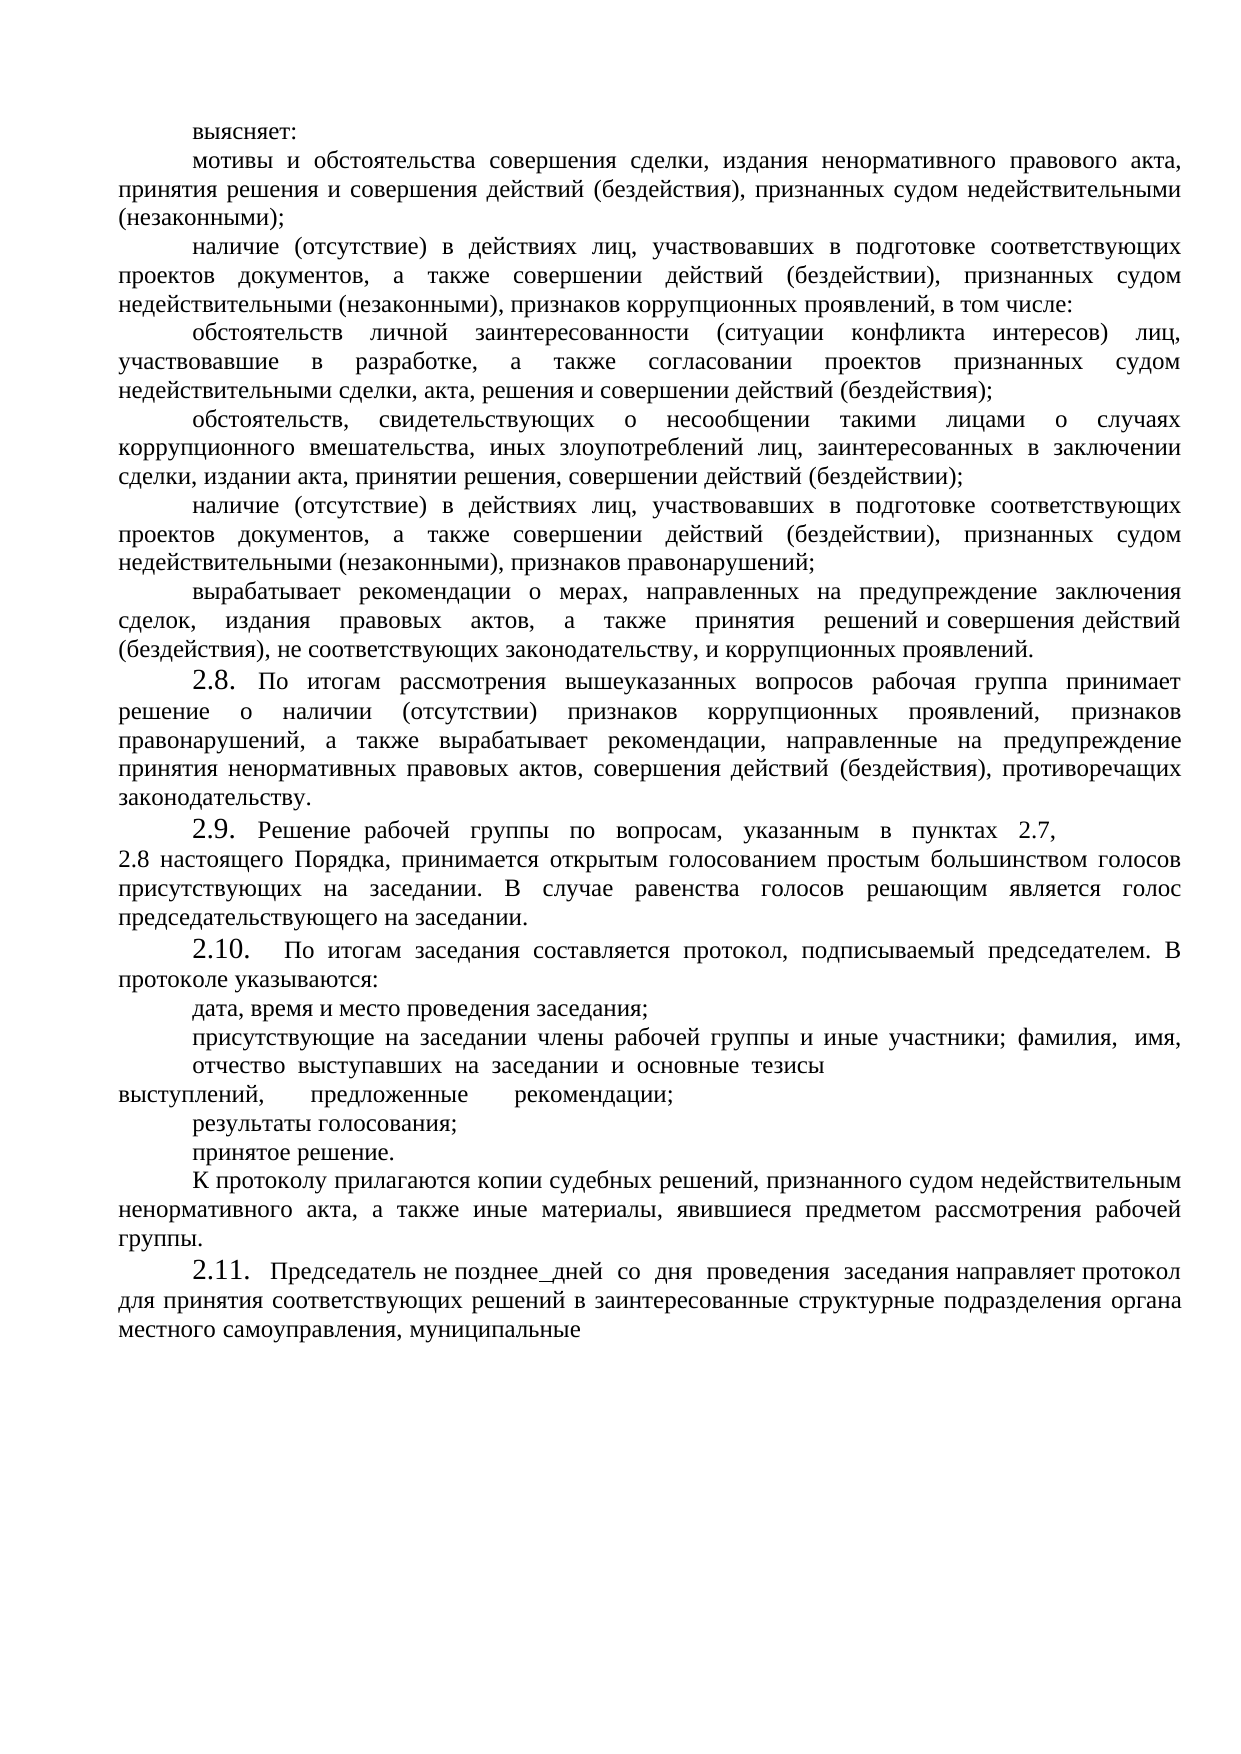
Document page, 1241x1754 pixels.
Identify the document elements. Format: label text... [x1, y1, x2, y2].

list По итогам заседания составляется протокол, подписываемый председателем. В протоколе указываются: [118, 931, 1181, 993]
text выступлений, предложенные рекомендации; результаты голосования; [118, 1079, 674, 1137]
text вырабатывает рекомендации о мерах, направленных на предупреждение заключения сделок, издания правовых актов, а также принятия решений и совершения действий (бездействия), не соответствующих законодательству, и коррупционных проявлений. [118, 576, 1181, 662]
text дата, время и место проведения заседания; [192, 993, 1198, 1022]
text обстоятельств, свидетельствующих о несообщении такими лицами о случаях коррупционного вмешательства, иных злоупотреблений лиц, заинтересованных в заключении сделки, издании акта, принятии решения, совершении действий (бездействии); [118, 404, 1181, 490]
list Председатель не позднее дней со дня проведения заседания направляет протокол для принятия соответствующих решений в заинтересованные структурные подразделения органа местного самоуправления, муниципальные [118, 1252, 1182, 1343]
text мотивы и обстоятельства совершения сделки, издания ненормативного правового акта, принятия решения и совершения действий (бездействия), признанных судом недействительными (незаконными); [118, 145, 1181, 231]
text выясняет: [192, 116, 1198, 145]
text наличие (отсутствие) в действиях лиц, участвовавших в подготовке соответствующих проектов документов, а также совершении действий (бездействии), признанных судом недействительными (незаконными), признаков коррупционных проявлений, в том числе: [118, 231, 1182, 317]
list Решение рабочей группы по вопросам, указанным в пунктах 2.7, [192, 811, 1198, 844]
text обстоятельств личной заинтересованности (ситуации конфликта интересов) лиц, участвовавшие в разработке, а также согласовании проектов признанных судом недействительными сделки, акта, решения и совершении действий (бездействия); [118, 317, 1181, 404]
text присутствующие на заседании члены рабочей группы и иные участники; фамилия, имя, отчество выступавших на заседании и основные тезисы [192, 1022, 1181, 1079]
list По итогам рассмотрения вышеуказанных вопросов рабочая группа принимает решение о наличии (отсутствии) признаков коррупционных проявлений, признаков правонарушений, а также вырабатывает рекомендации, направленные на предупреждение принятия ненормативных правовых актов, совершения действий (бездействия), противоречащих законодательству. [118, 662, 1181, 811]
text 2.8 настоящего Порядка, принимается открытым голосованием простым большинством голосов присутствующих на заседании. В случае равенства голосов решающим является голос председательствующего на заседании. [118, 844, 1181, 931]
text наличие (отсутствие) в действиях лиц, участвовавших в подготовке соответствующих проектов документов, а также совершении действий (бездействии), признанных судом недействительными (незаконными), признаков правонарушений; [118, 490, 1182, 576]
text К протоколу прилагаются копии судебных решений, признанного судом недействительным ненормативного акта, а также иные материалы, явившиеся предметом рассмотрения рабочей группы. [118, 1166, 1181, 1252]
text принятое решение. [192, 1137, 1198, 1166]
